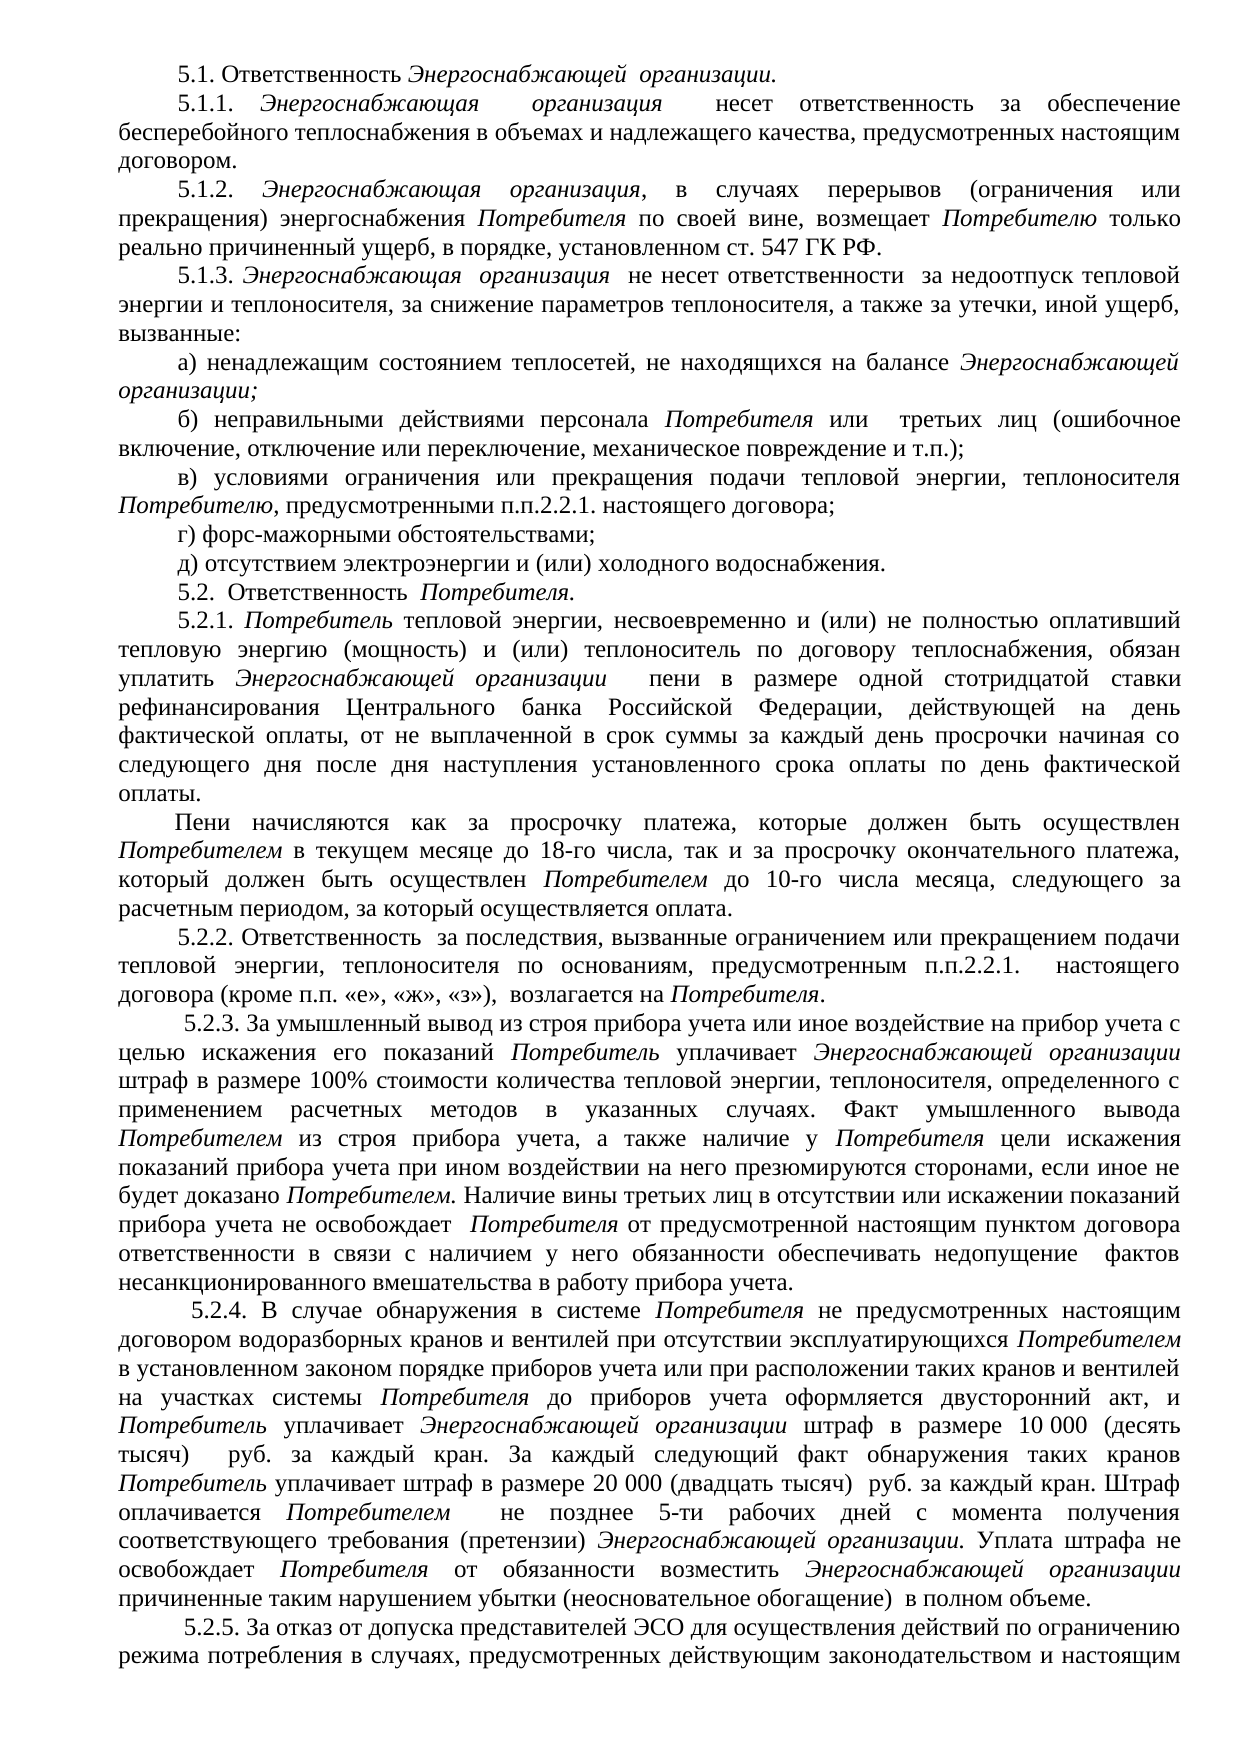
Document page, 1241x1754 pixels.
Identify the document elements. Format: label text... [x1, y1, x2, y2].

text 5.2.4. В случае обнаружения в системе Потребителя не предусмотренных настоящим договором водоразборных кранов и вентилей при отсутствии эксплуатирующихся Потребителем в установленном законом порядке приборов учета или при расположении таких кранов и вентилей на участках системы Потребителя до приборов учета оформляется двусторонний акт, и Потребитель уплачивает Энергоснабжающей организации штраф в размере 10 000 (десять тысяч) руб. за каждый кран. За каждый следующий факт обнаружения таких кранов Потребитель уплачивает штраф в размере 20 000 (двадцать тысяч) руб. за каждый кран. Штраф оплачивается Потребителем не позднее 5-ти рабочих дней с момента получения соответствующего требования (претензии) Энергоснабжающей организации. Уплата штрафа не освобождает Потребителя от обязанности возместить Энергоснабжающей организации причиненные таким нарушением убытки (неосновательное обогащение) в полном объеме. [118, 1295, 1181, 1612]
text 5.2.3. За умышленный вывод из строя прибора учета или иное воздействие на прибор учета с целью искажения его показаний Потребитель уплачивает Энергоснабжающей организации штраф в размере 100% стоимости количества тепловой энергии, теплоносителя, определенного с применением расчетных методов в указанных случаях. Факт умышленного вывода Потребителем из строя прибора учета, а также наличие у Потребителя цели искажения показаний прибора учета при ином воздействии на него презюмируются сторонами, если иное не будет доказано Потребителем. Наличие вины третьих лиц в отсутствии или искажении показаний прибора учета не освобождает Потребителя от предусмотренной настоящим пунктом договора ответственности в связи с наличием у него обязанности обеспечивать недопущение фактов несанкционированного вмешательства в работу прибора учета. [118, 1008, 1181, 1295]
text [118, 1612, 1181, 1669]
text 5.1.1. Энергоснабжающая организация несет ответственность за обеспечение бесперебойного теплоснабжения в объемах и надлежащего качества, предусмотренных настоящим договором. [118, 88, 1181, 174]
text 5.2.1. Потребитель тепловой энергии, несвоевременно и (или) не полностью оплативший тепловую энергию (мощность) и (или) теплоноситель по договору теплоснабжения, обязан уплатить Энергоснабжающей организации пени в размере одной стотридцатой ставки рефинансирования Центрального банка Российской Федерации, действующей на день фактической оплаты, от не выплаченной в срок суммы за каждый день просрочки начиная со следующего дня после дня наступления установленного срока оплаты по день фактической оплаты. [118, 605, 1181, 807]
text в) условиями ограничения или прекращения подачи тепловой энергии, теплоносителя Потребителю, предусмотренными п.п.2.2.1. настоящего договора; [118, 462, 1181, 519]
text 5.2.2. Ответственность за последствия, вызванные ограничением или прекращением подачи тепловой энергии, теплоносителя по основаниям, предусмотренным п.п.2.2.1. настоящего договора (кроме п.п. «е», «ж», «з»), возлагается на Потребителя. [118, 922, 1181, 1008]
text д) отсутствием электроэнергии и (или) холодного водоснабжения. [118, 548, 1181, 577]
text 5.2. Ответственность Потребителя. [118, 577, 1181, 605]
text 5.1.3. Энергоснабжающая организация не несет ответственности за недоотпуск тепловой энергии и теплоносителя, за снижение параметров теплоносителя, а также за утечки, иной ущерб, вызванные: [118, 260, 1181, 347]
text Пени начисляются как за просрочку платежа, которые должен быть осуществлен Потребителем в текущем месяце до 18-го числа, так и за просрочку окончательного платежа, который должен быть осуществлен Потребителем до 10-го числа месяца, следующего за расчетным периодом, за который осуществляется оплата. [118, 807, 1181, 922]
text 5.1. Ответственность Энергоснабжающей организации. [118, 59, 1181, 88]
text б) неправильными действиями персонала Потребителя или третьих лиц (ошибочное включение, отключение или переключение, механическое повреждение и т.п.); [118, 404, 1181, 462]
text г) форс-мажорными обстоятельствами; [118, 519, 1181, 548]
text 5.1.2. Энергоснабжающая организация, в случаях перерывов (ограничения или прекращения) энергоснабжения Потребителя по своей вине, возмещает Потребителю только реально причиненный ущерб, в порядке, установленном ст. 547 ГК РФ. [118, 174, 1181, 260]
text а) ненадлежащим состоянием теплосетей, не находящихся на балансе Энергоснабжающей организации; [118, 347, 1181, 404]
